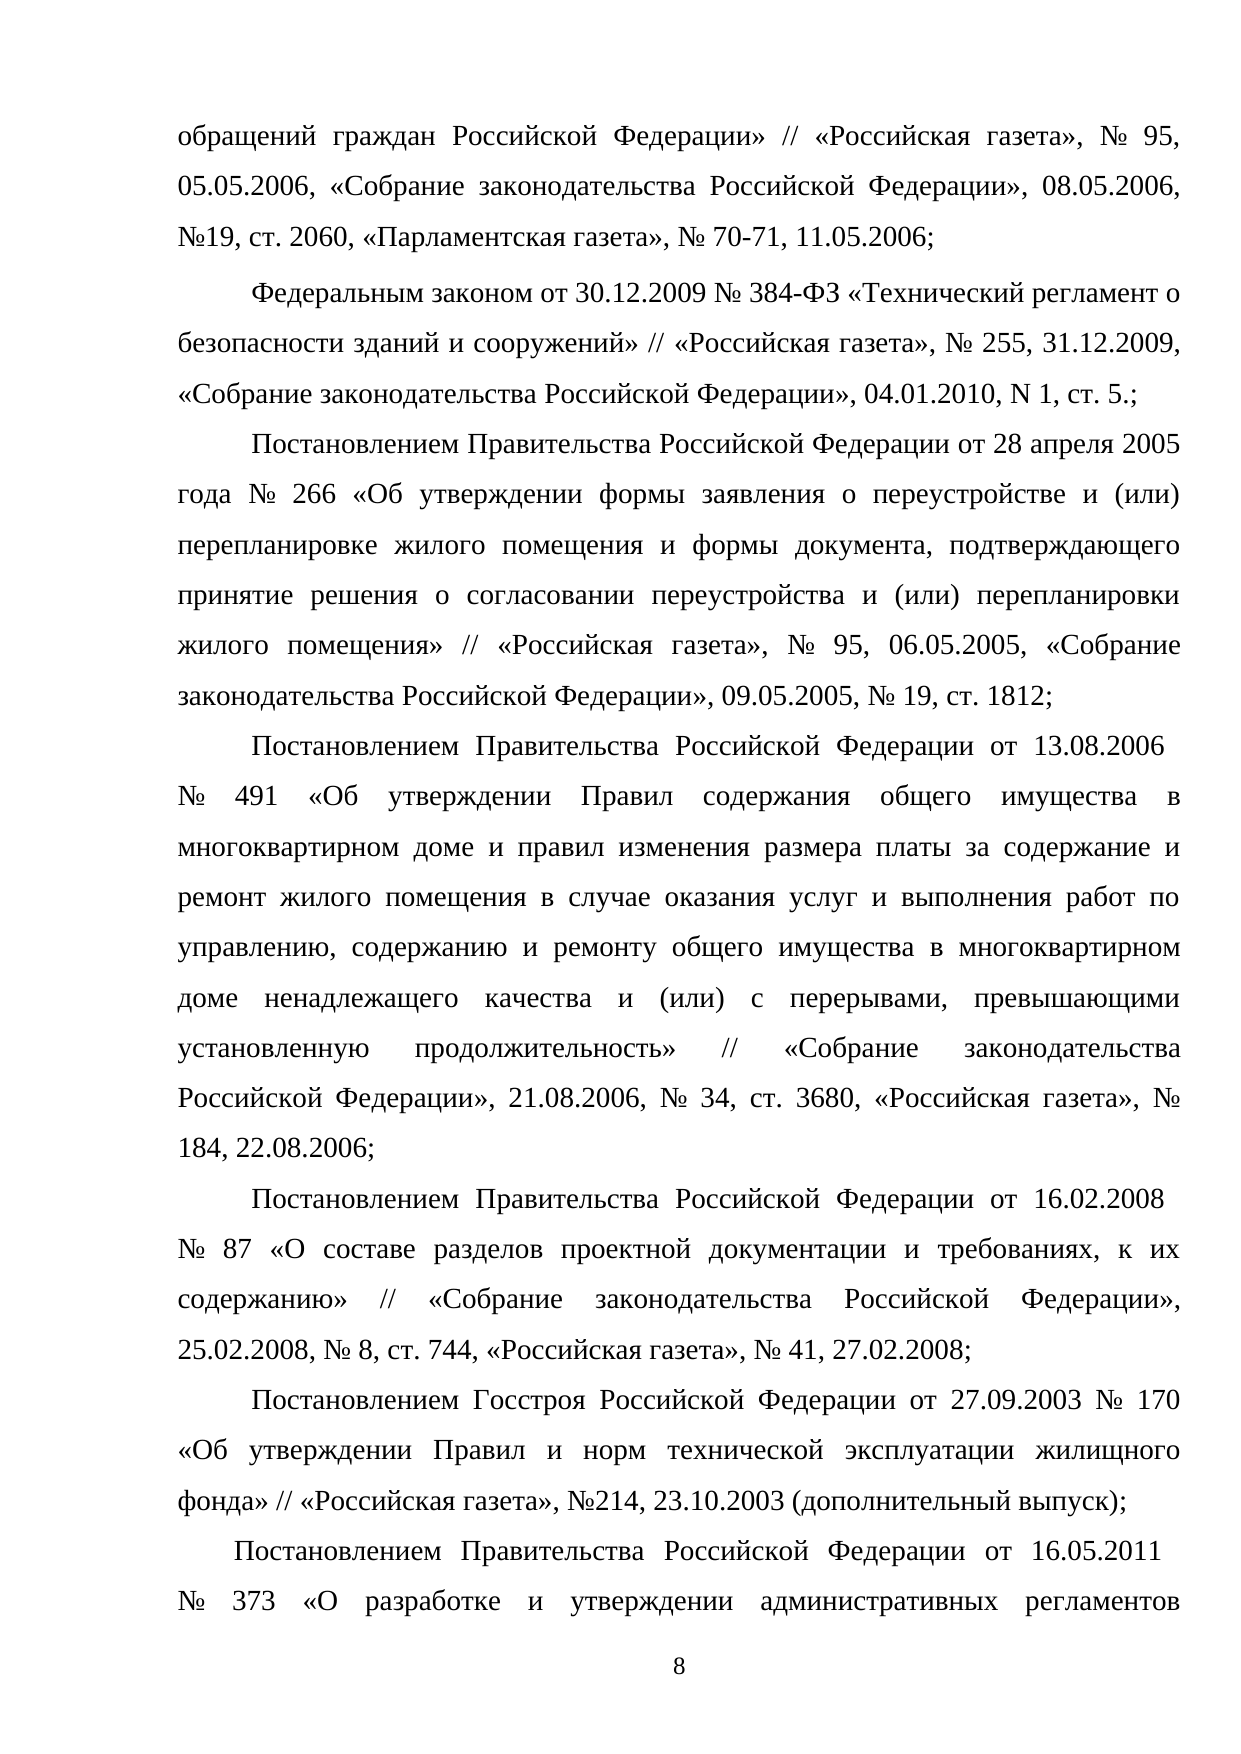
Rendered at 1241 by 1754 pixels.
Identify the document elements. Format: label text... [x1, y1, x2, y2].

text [177, 1533, 1181, 1617]
text Постановлением Правительства Российской Федерации от 28 апреля 2005 года № 266 «Об утверждении формы заявления о переустройстве и (или) перепланировке жилого помещения и формы документа, подтверждающего принятие решения о согласовании переустройства и (или) перепланировки жилого помещения» // «Российская газета», № 95, 06.05.2005, «Собрание законодательства Российской Федерации», 09.05.2005, № 19, ст. 1812; [177, 426, 1181, 711]
text Постановлением Госстроя Российской Федерации от 27.09.2003 № 170 «Об утверждении Правил и норм технической эксплуатации жилищного фонда» // «Российская газета», №214, 23.10.2003 (дополнительный выпуск); [177, 1382, 1181, 1516]
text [177, 118, 1181, 252]
text Федеральным законом от 30.12.2009 № 384-ФЗ «Технический регламент о безопасности зданий и сооружений» // «Российская газета», № 255, 31.12.2009, «Собрание законодательства Российской Федерации», 04.01.2010, N 1, ст. 5.; [177, 275, 1181, 409]
text Постановлением Правительства Российской Федерации от 16.02.2008 № 87 «О составе разделов проектной документации и требованиях, к их содержанию» // «Собрание законодательства Российской Федерации», 25.02.2008, № 8, ст. 744, «Российская газета», № 41, 27.02.2008; [177, 1181, 1181, 1365]
text Постановлением Правительства Российской Федерации от 13.08.2006 № 491 «Об утверждении Правил содержания общего имущества в многоквартирном доме и правил изменения размера платы за содержание и ремонт жилого помещения в случае оказания услуг и выполнения работ по управлению, содержанию и ремонту общего имущества в многоквартирном доме ненадлежащего качества и (или) с перерывами, превышающими установленную продолжительность» // «Собрание законодательства Российской Федерации», 21.08.2006, № 34, ст. 3680, «Российская газета», № 184, 22.08.2006; [177, 728, 1181, 1164]
